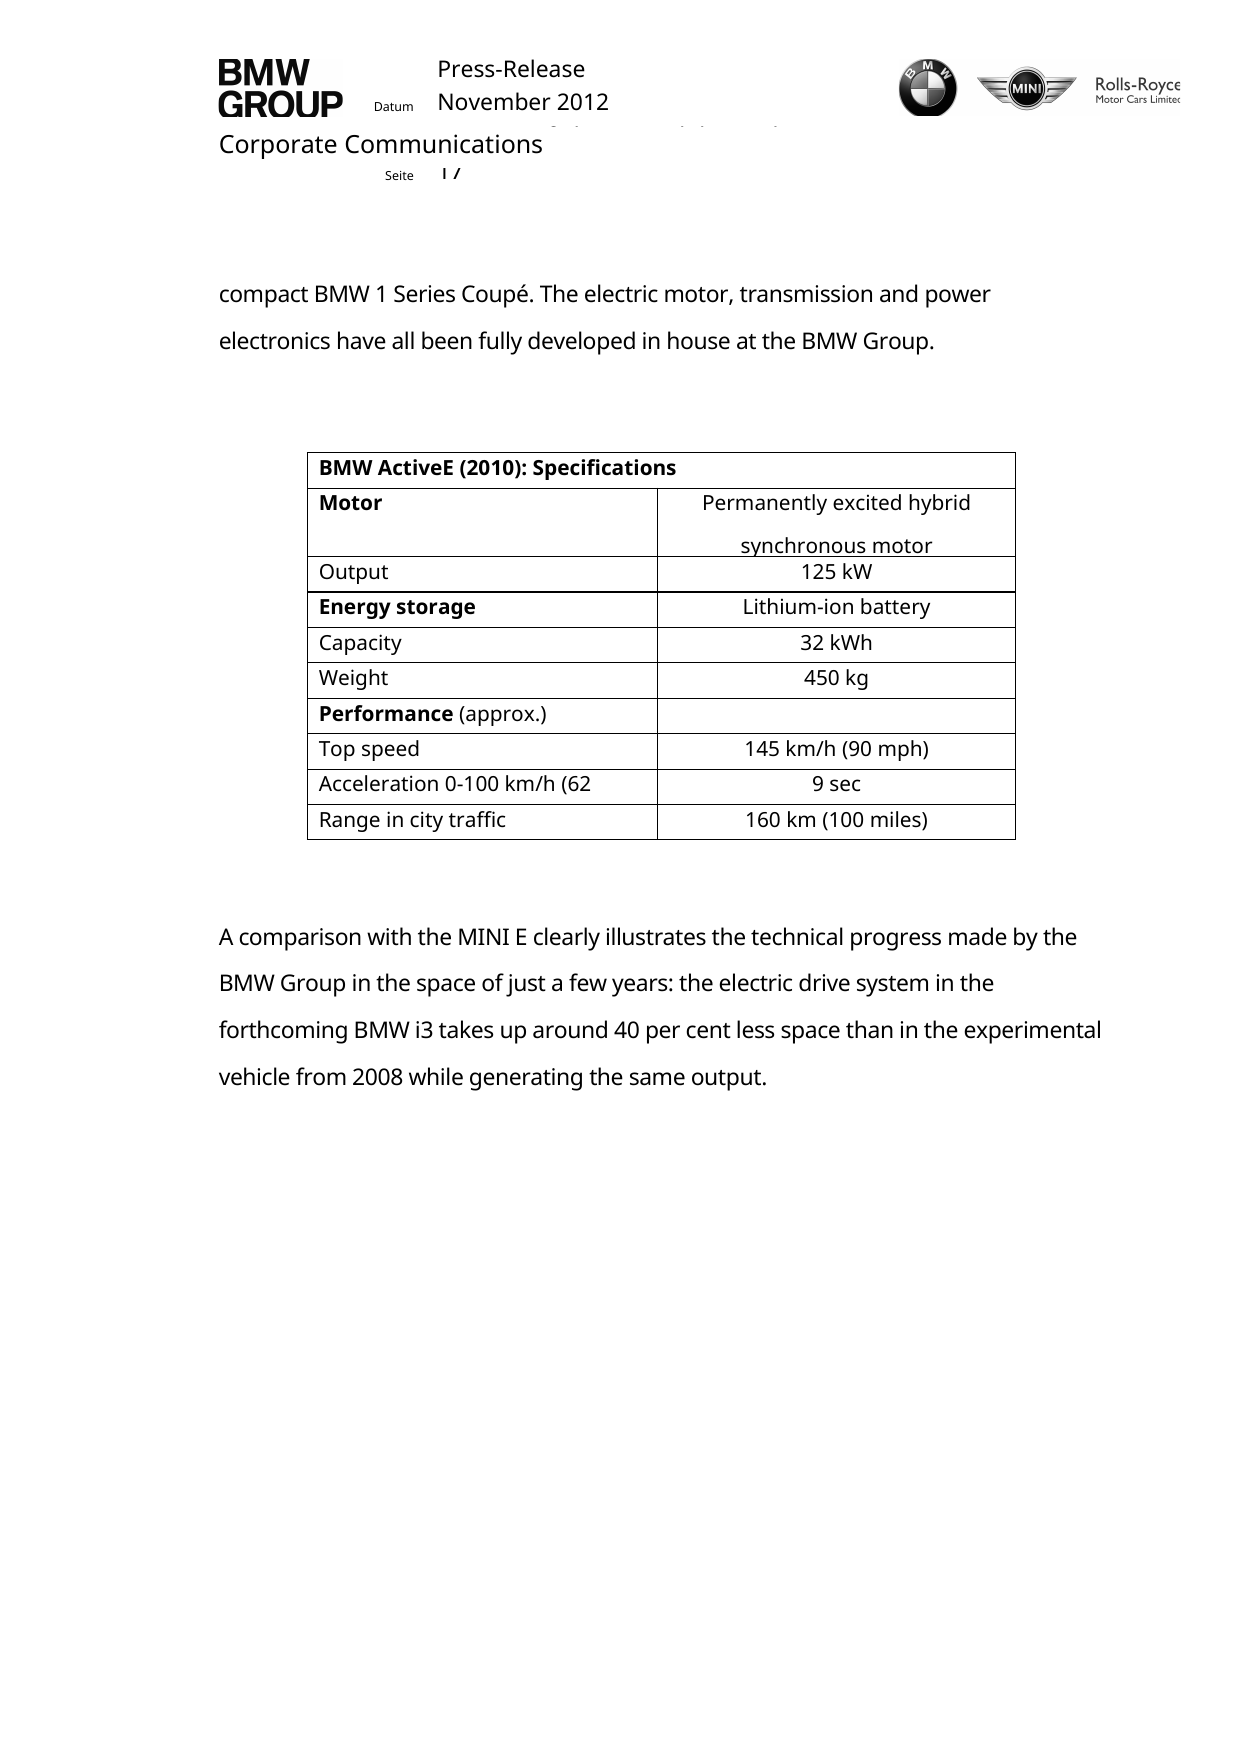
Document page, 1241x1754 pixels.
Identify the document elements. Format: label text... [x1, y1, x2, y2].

table_cell Performance (approx.) [308, 699, 657, 733]
table_cell Motor [308, 489, 657, 556]
picture [218, 59, 343, 116]
table_cell 32 kWh [658, 628, 1015, 662]
table_cell Permanently excited hybrid synchronous motor [658, 489, 1015, 556]
table_cell 160 km (100 miles) [658, 805, 1015, 839]
table_cell Energy storage [308, 593, 657, 627]
table_cell Range in city traffic [308, 805, 657, 839]
text A comparison with the MINI E clearly illustrates the technical progress made by the BMW Group in the space of just a few years: the electric drive system in the forthcoming BMW i3 takes up around 40 per cent less space than in the experimental vehicle from 2008 while generating the same output. [218, 921, 1104, 1092]
table_cell 145 km/h (90 mph) [658, 734, 1015, 768]
table_header BMW ActiveE (2010): Specifications [308, 453, 1015, 487]
table_cell 450 kg [658, 663, 1015, 698]
table_cell Top speed [308, 734, 657, 768]
picture [898, 59, 1180, 116]
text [218, 278, 1104, 356]
table_cell [658, 699, 1015, 733]
table_cell Acceleration 0-100 km/h (62 mph) [308, 770, 657, 804]
table_cell Capacity [308, 628, 657, 662]
table_cell 9 sec [658, 770, 1015, 804]
table_cell 125 kW [658, 557, 1015, 591]
table_cell Lithium-ion battery [658, 593, 1015, 627]
table_cell Output [308, 557, 657, 591]
table_cell Weight [308, 663, 657, 698]
